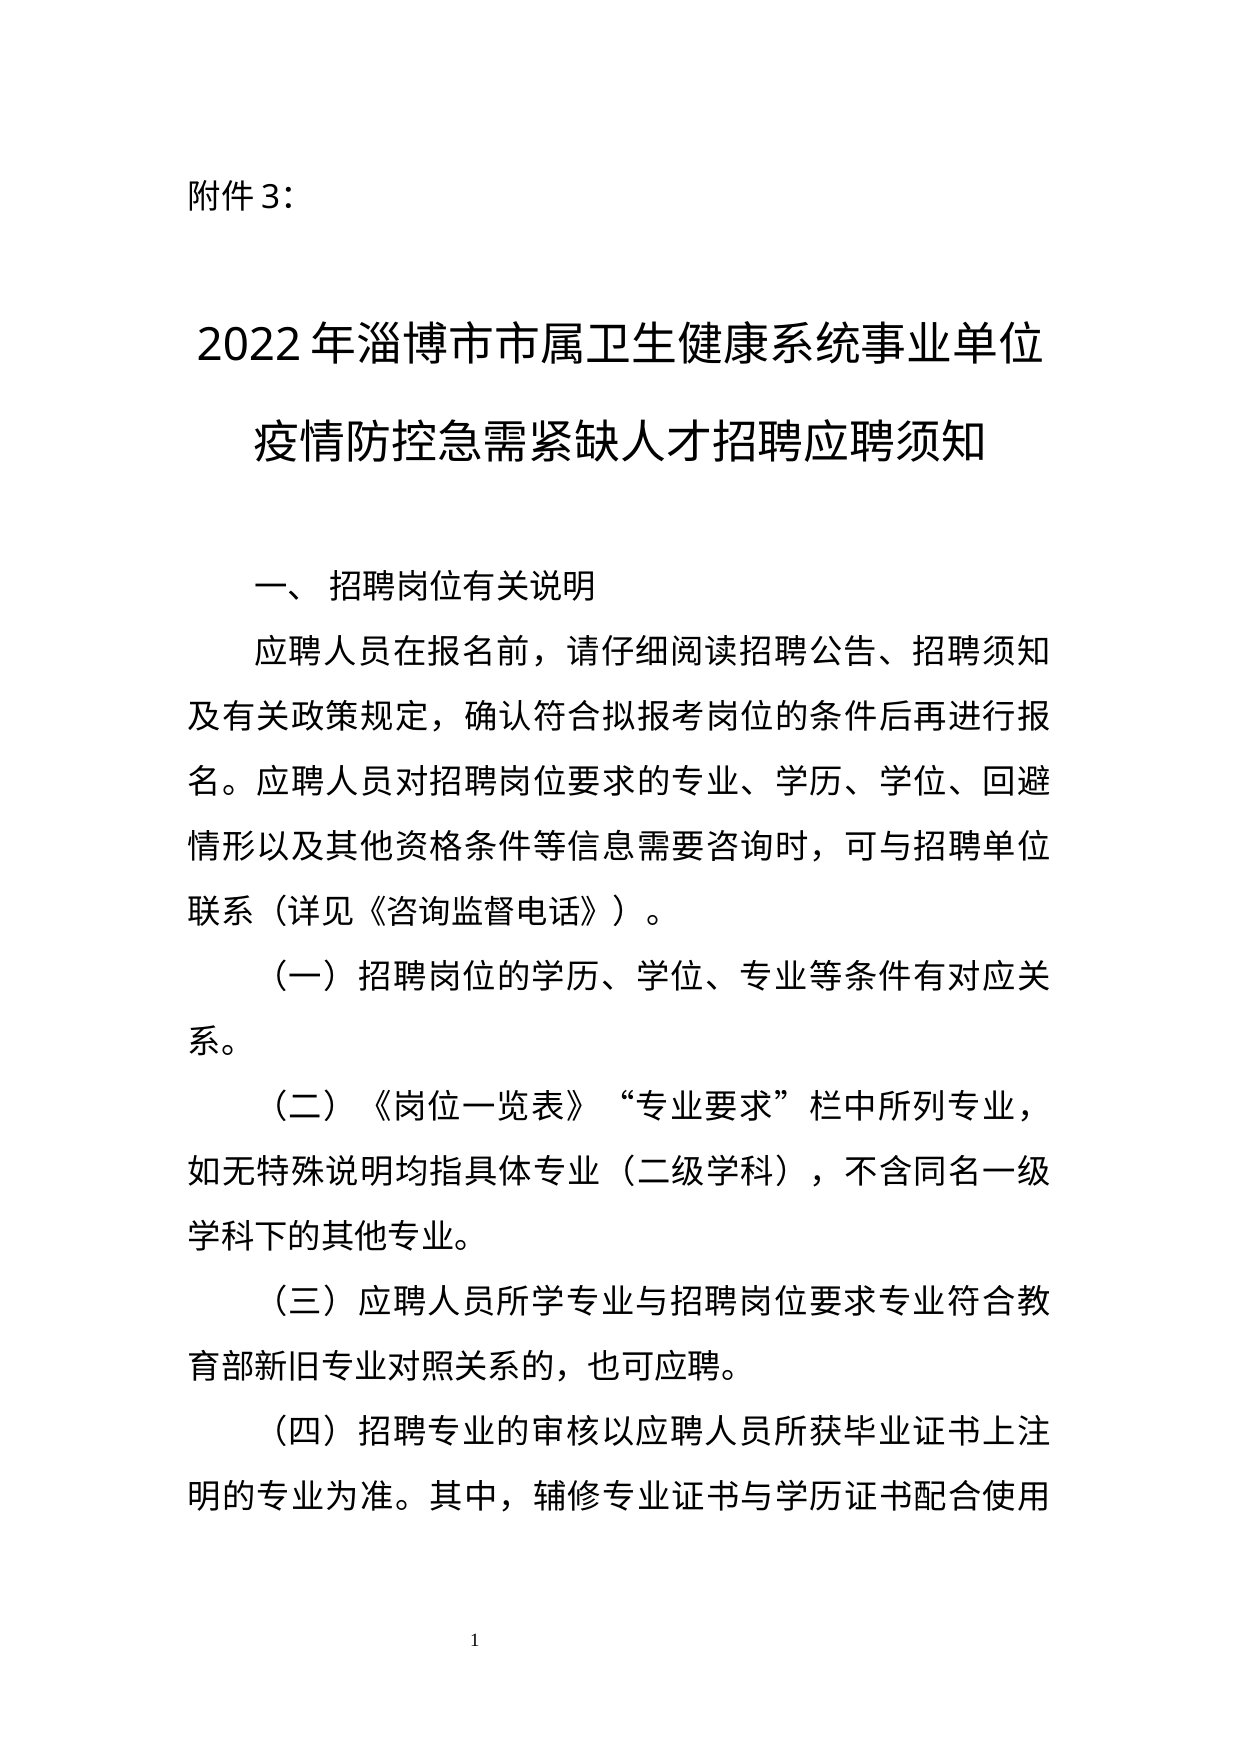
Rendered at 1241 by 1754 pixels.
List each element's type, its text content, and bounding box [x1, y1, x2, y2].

text 应聘人员在报名前，请仔细阅读招聘公告、招聘须知及有关政策规定，确认符合拟报考岗位的条件后再进行报名。应聘人员对招聘岗位要求的专业、学历、学位、回避情形以及其他资格条件等信息需要咨询时，可与招聘单位联系（详见《咨询监督电话》）。 [187, 617, 1053, 942]
list 招聘岗位有关说明 [254, 552, 1053, 617]
text （二）《岗位一览表》“专业要求”栏中所列专业，如无特殊说明均指具体专业（二级学科），不含同名一级学科下的其他专业。 [187, 1072, 1053, 1267]
text 2022年淄博市市属卫生健康系统事业单位疫情防控急需紧缺人才招聘应聘须知 [187, 292, 1053, 487]
text （一）招聘岗位的学历、学位、专业等条件有对应关系。 [187, 942, 1053, 1072]
text 附件3： [187, 162, 1053, 227]
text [187, 1397, 1053, 1527]
text （三）应聘人员所学专业与招聘岗位要求专业符合教育部新旧专业对照关系的，也可应聘。 [187, 1267, 1053, 1397]
